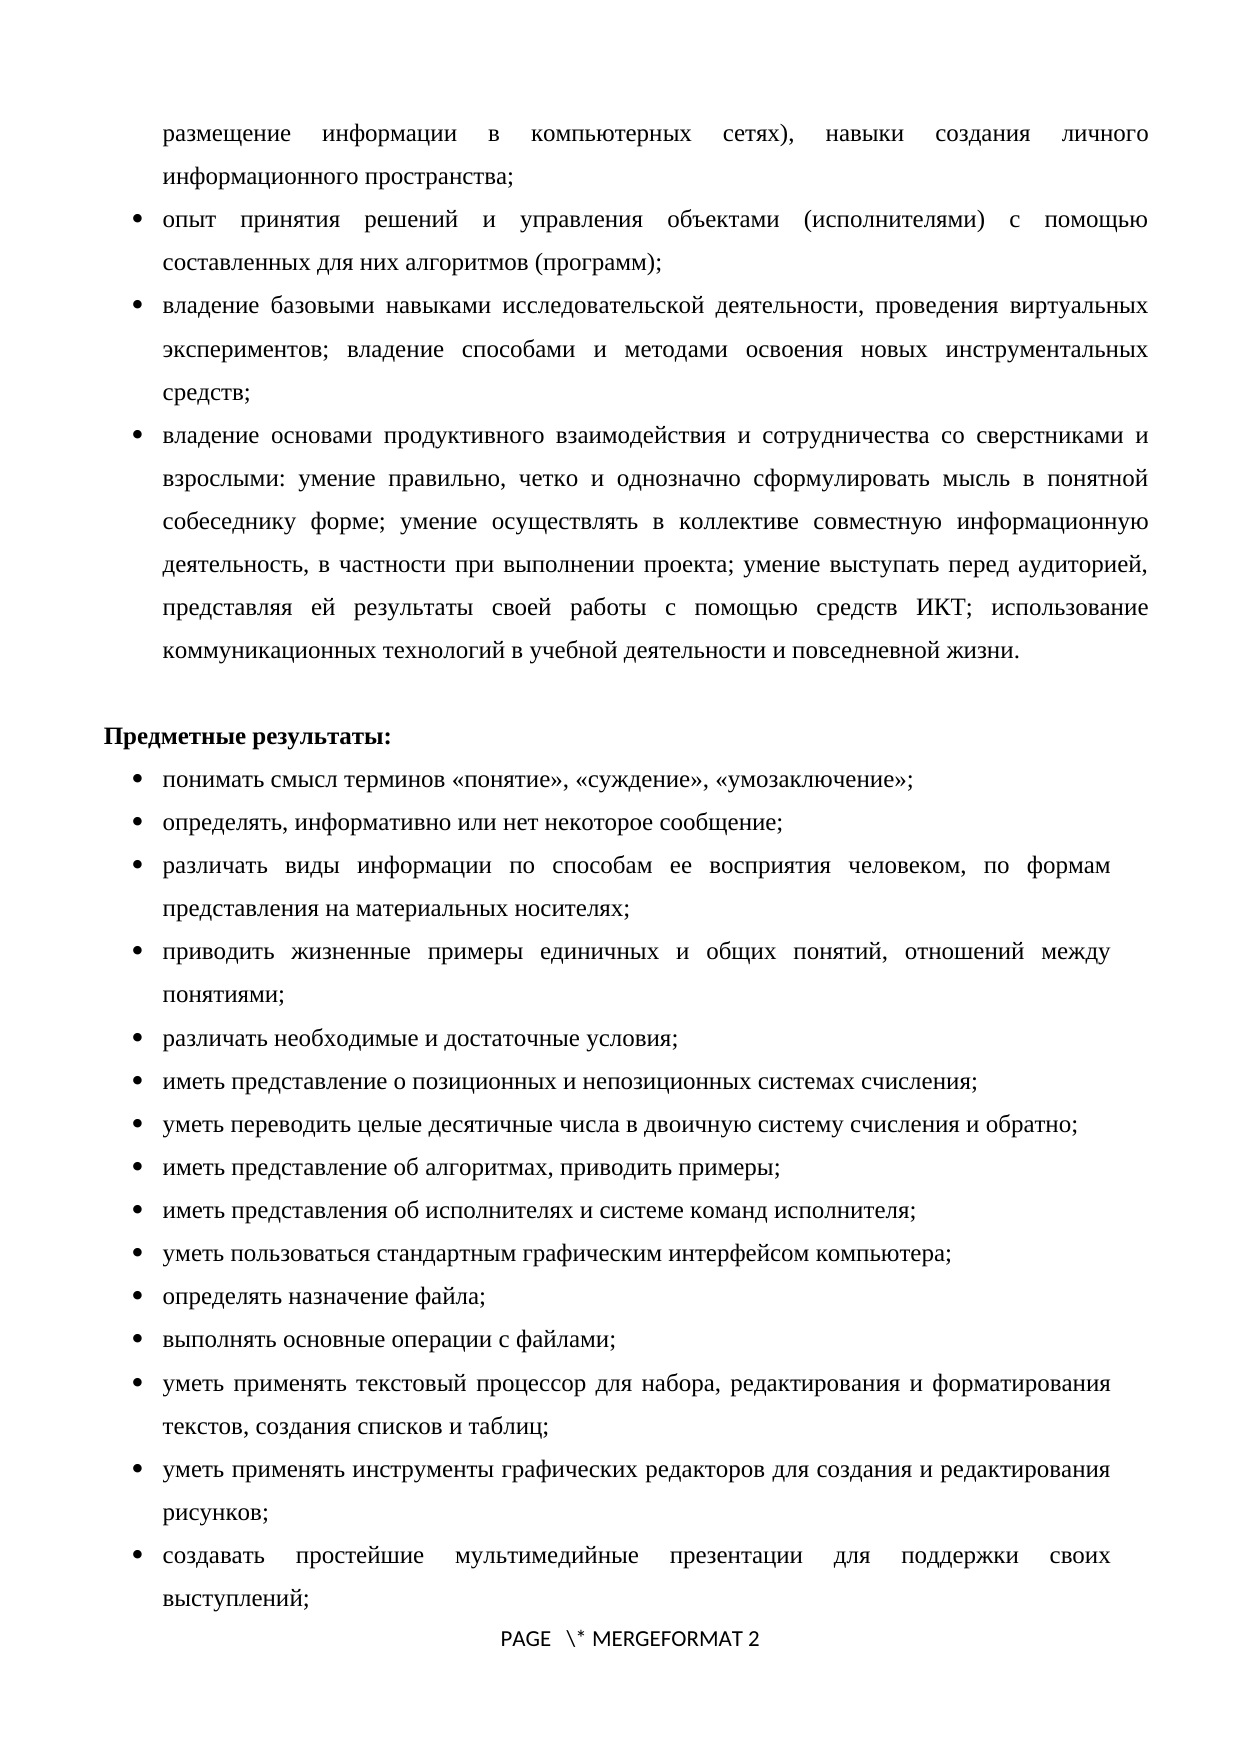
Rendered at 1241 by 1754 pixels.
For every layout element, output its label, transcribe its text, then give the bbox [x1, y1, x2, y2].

list владение основами продуктивного взаимодействия и сотрудничества со сверстниками и взрослыми: умение правильно, четко и однозначно сформулировать мысль в понятной собеседнику форме; умение осуществлять в коллективе совместную информационную деятельность, в частности при выполнении проекта; умение выступать перед аудиторией, представляя ей результаты своей работы с помощью средств ИКТ; использование коммуникационных технологий в учебной деятельности и повседневной жизни. [133, 420, 1149, 664]
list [133, 118, 1149, 190]
list различать виды информации по способам ее восприятия человеком, по формам представления на материальных носителях; [133, 850, 1112, 922]
list понимать смысл терминов «понятие», «суждение», «умозаключение»; [133, 764, 1112, 793]
list иметь представление об алгоритмах, приводить примеры; [133, 1152, 1112, 1181]
list опыт принятия решений и управления объектами (исполнителями) с помощью составленных для них алгоритмов (программ); [133, 204, 1149, 276]
list уметь переводить целые десятичные числа в двоичную систему счисления и обратно; [133, 1109, 1112, 1138]
list различать необходимые и достаточные условия; [133, 1023, 1112, 1051]
list уметь пользоваться стандартным графическим интерфейсом компьютера; [133, 1238, 1112, 1267]
list выполнять основные операции с файлами; [133, 1324, 1112, 1353]
list уметь применять текстовый процессор для набора, редактирования и форматирования текстов, создания списков и таблиц; [133, 1368, 1112, 1439]
list определять назначение файла; [133, 1281, 1112, 1310]
list определять, информативно или нет некоторое сообщение; [133, 807, 1112, 836]
list уметь применять инструменты графических редакторов для создания и редактирования рисунков; [133, 1454, 1112, 1526]
list владение базовыми навыками исследовательской деятельности, проведения виртуальных экспериментов; владение способами и методами освоения новых инструментальных средств; [133, 291, 1149, 406]
text Предметные результаты: [103, 721, 1112, 749]
list создавать простейшие мультимедийные презентации для поддержки своих выступлений; [133, 1540, 1112, 1612]
list иметь представление о позиционных и непозиционных системах счисления; [133, 1066, 1112, 1094]
list иметь представления об исполнителях и системе команд исполнителя; [133, 1195, 1112, 1224]
list приводить жизненные примеры единичных и общих понятий, отношений между понятиями; [133, 936, 1112, 1008]
